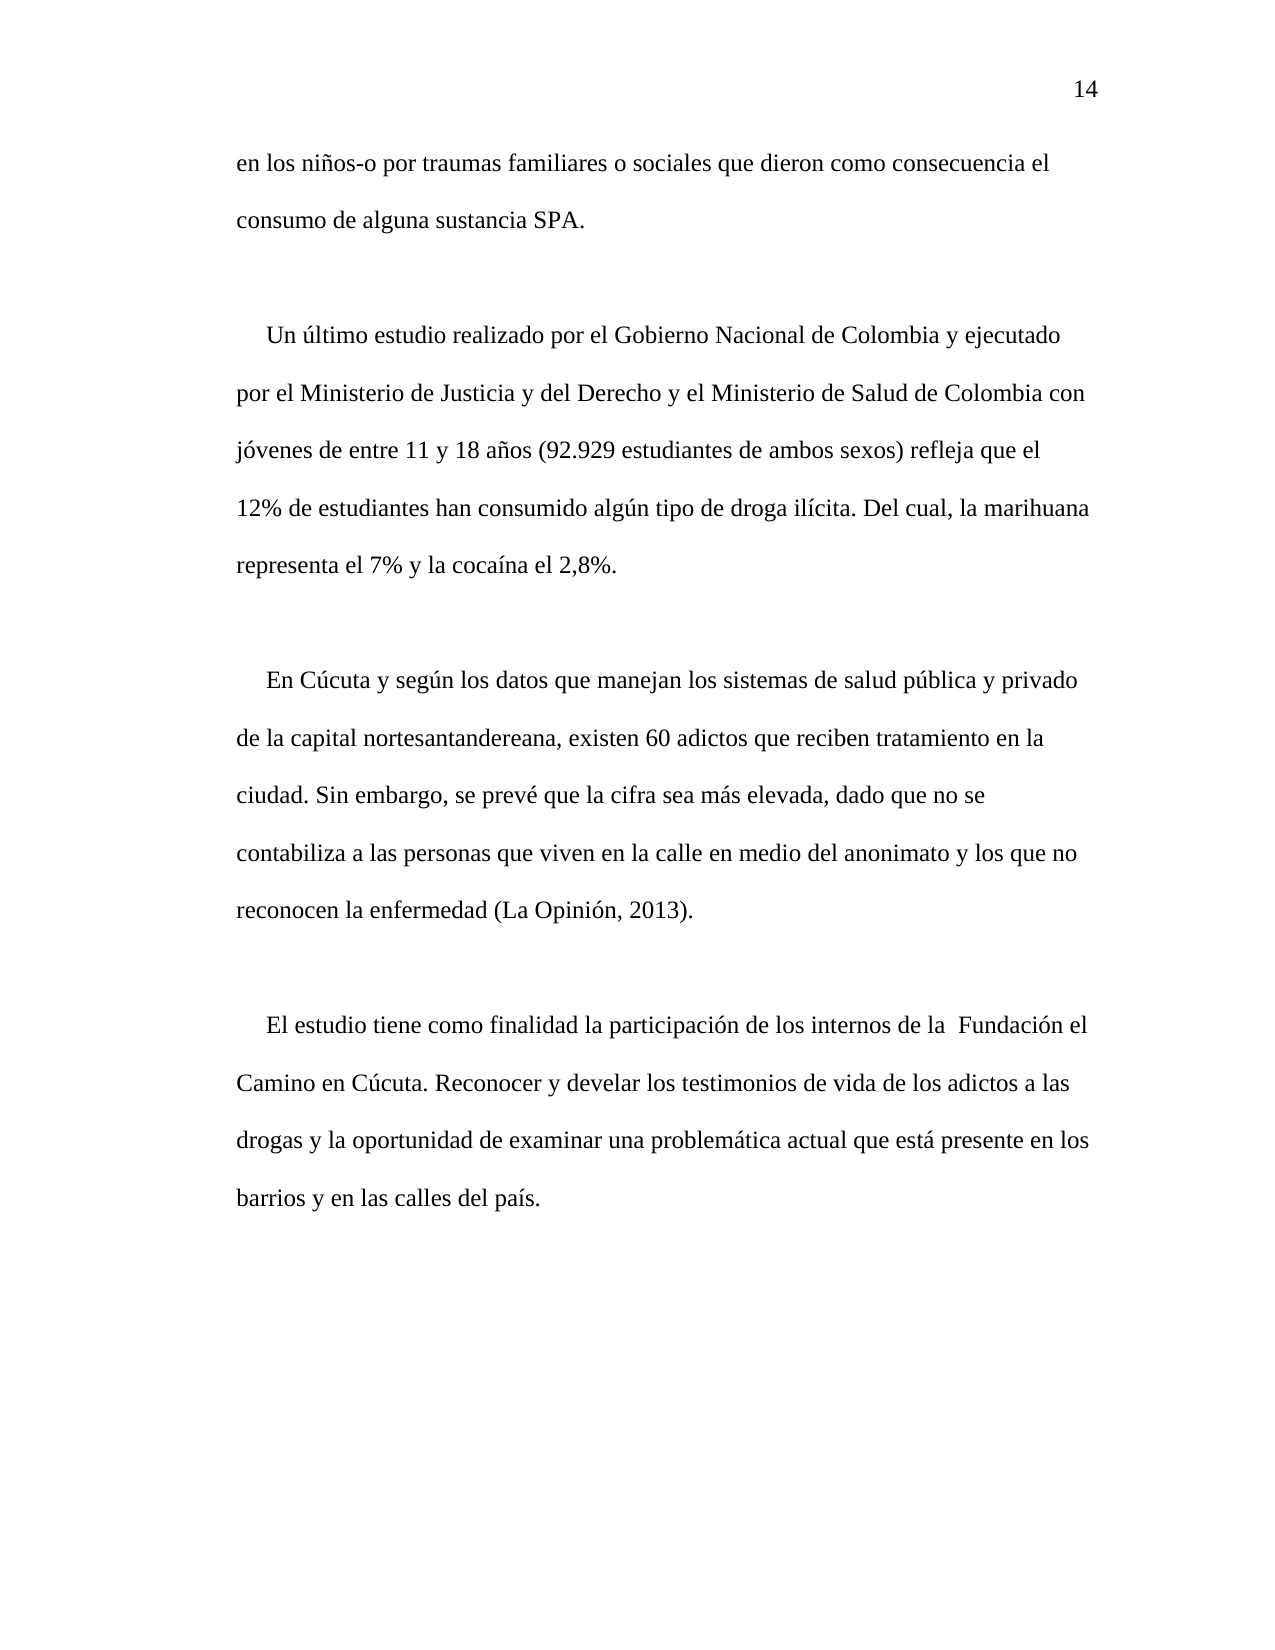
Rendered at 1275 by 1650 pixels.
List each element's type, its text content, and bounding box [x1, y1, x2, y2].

text El estudio tiene como finalidad la participación de los internos de la Fundación el Camino en Cúcuta. Reconocer y develar los testimonios de vida de los adictos a las drogas y la oportunidad de examinar una problemática actual que está presente en los barrios y en las calles del país. [236, 1010, 1098, 1211]
text En Cúcuta y según los datos que manejan los sistemas de salud pública y privado de la capital nortesantandereana, existen 60 adictos que reciben tratamiento en la ciudad. Sin embargo, se prevé que la cifra sea más elevada, dado que no se contabiliza a las personas que viven en la calle en medio del anonimato y los que no reconocen la enfermedad (La Opinión, 2013). [236, 665, 1093, 924]
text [236, 148, 1093, 234]
text Un último estudio realizado por el Gobierno Nacional de Colombia y ejecutado por el Ministerio de Justicia y del Derecho y el Ministerio de Salud de Colombia con jóvenes de entre 11 y 18 años (92.929 estudiantes de ambos sexos) refleja que el 12% de estudiantes han consumido algún tipo de droga ilícita. Del cual, la marihuana representa el 7% y la cocaína el 2,8%. [236, 320, 1093, 579]
